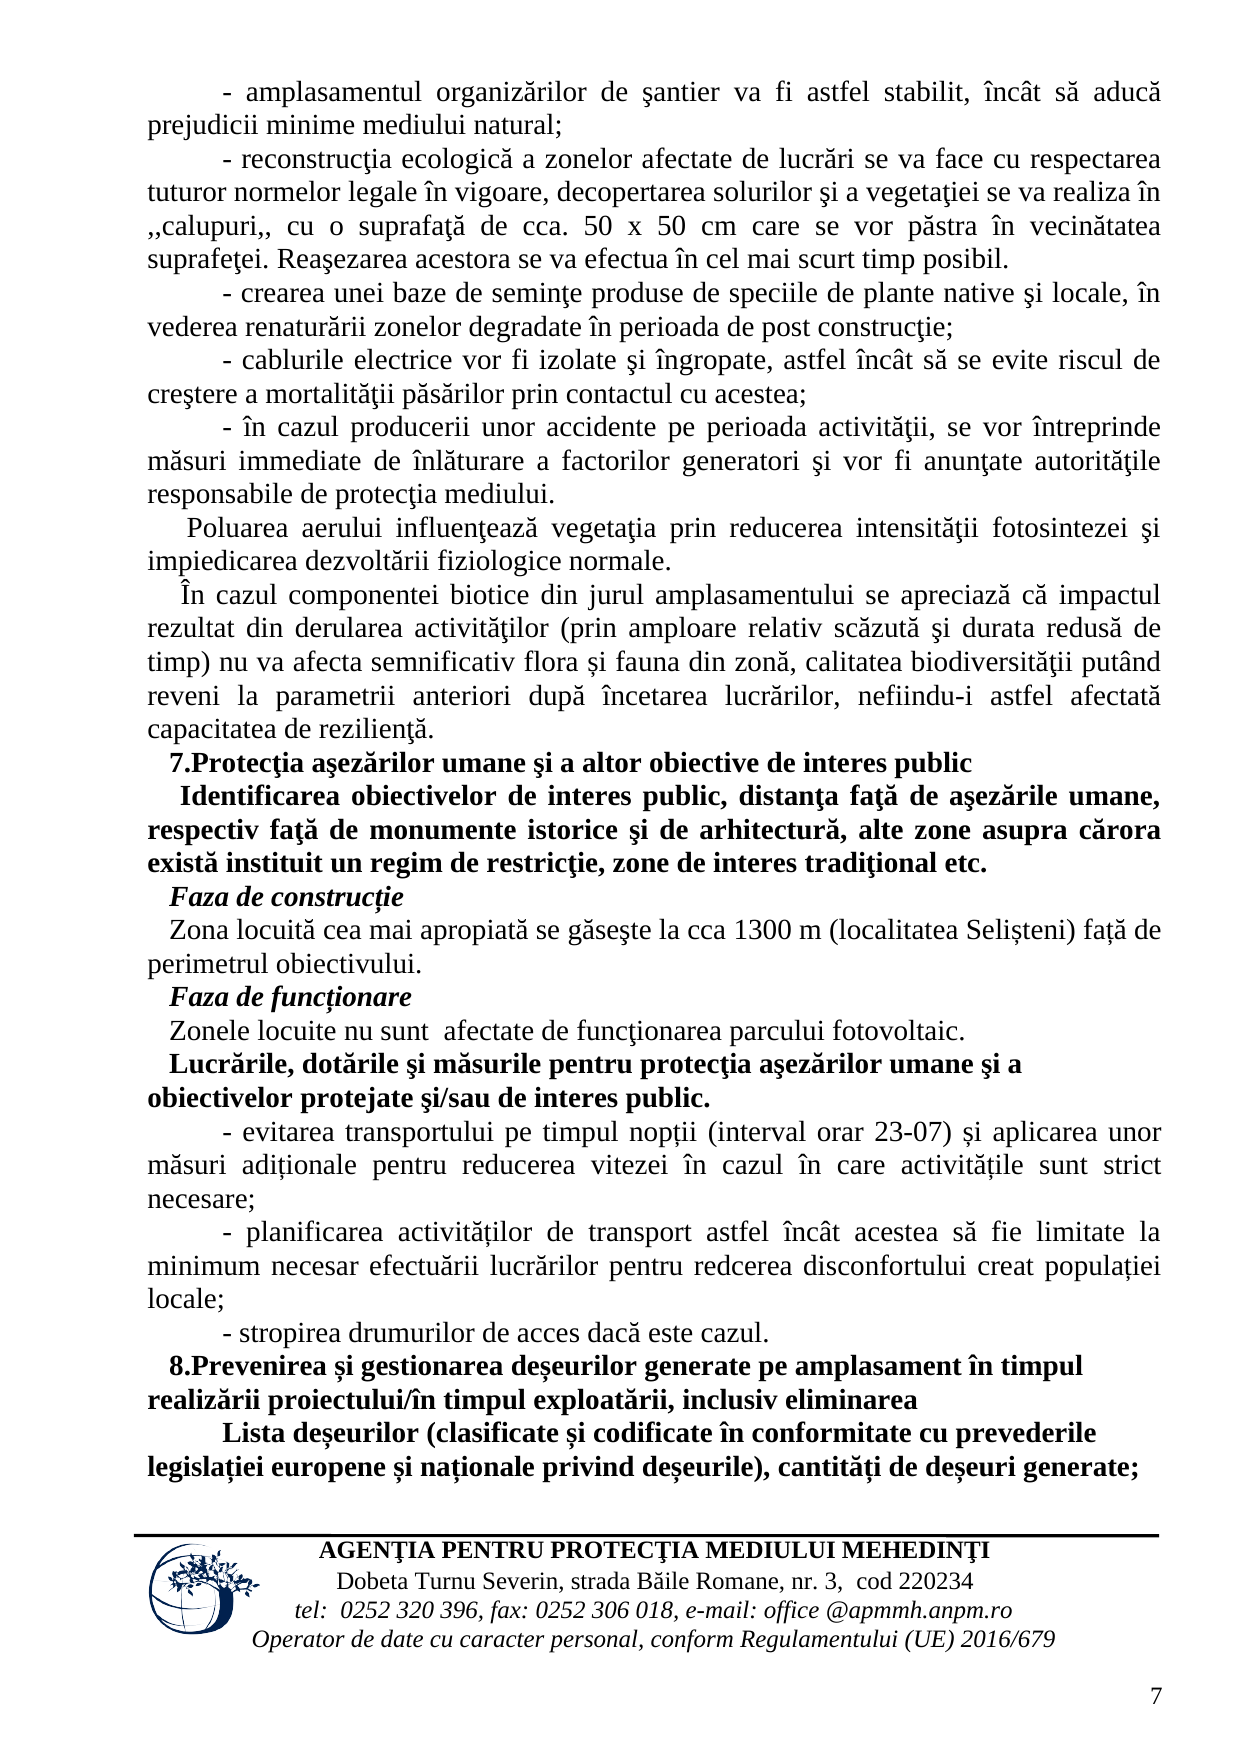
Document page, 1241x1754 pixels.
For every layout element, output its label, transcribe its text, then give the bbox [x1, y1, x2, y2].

text Zonele locuite nu sunt afectate de funcţionarea parcului fotovoltaic. [147, 1013, 1162, 1047]
text Lista deșeurilor (clasificate și codificate în conformitate cu prevederile legislației europene și naționale privind deșeurile), cantități de deșeuri generate; [147, 1416, 1162, 1483]
text Poluarea aerului influenţează vegetaţia prin reducerea intensităţii fotosintezei şi impiedicarea dezvoltării fiziologice normale. [147, 510, 1162, 577]
text - stropirea drumurilor de acces dacă este cazul. [147, 1315, 1162, 1348]
text - planificarea activităților de transport astfel încât acestea să fie limitate la minimum necesar efectuării lucrărilor pentru redcerea disconfortului creat populației locale; [147, 1214, 1162, 1315]
text Lucrările, dotările şi măsurile pentru protecţia aşezărilor umane şi a obiectivelor protejate şi/sau de interes public. [147, 1047, 1162, 1114]
text 7.Protecţia aşezărilor umane şi a altor obiective de interes public [147, 745, 1162, 778]
text - amplasamentul organizărilor de şantier va fi astfel stabilit, încât să aducă prejudicii minime mediului natural; [147, 74, 1162, 141]
text Identificarea obiectivelor de interes public, distanţa faţă de aşezările umane, respectiv faţă de monumente istorice şi de arhitectură, alte zone asupra cărora există instituit un regim de restricţie, zone de interes tradiţional etc. [147, 778, 1162, 879]
text În cazul componentei biotice din jurul amplasamentului se apreciază că impactul rezultat din derularea activităţilor (prin amploare relativ scăzută şi durata redusă de timp) nu va afecta semnificativ flora și fauna din zonă, calitatea biodiversităţii putând reveni la parametrii anteriori după încetarea lucrărilor, nefiindu-i astfel afectată capacitatea de rezilienţă. [147, 577, 1162, 745]
text - în cazul producerii unor accidente pe perioada activităţii, se vor întreprinde măsuri immediate de înlăturare a factorilor generatori şi vor fi anunţate autorităţile responsabile de protecţia mediului. [147, 409, 1162, 510]
text - crearea unei baze de seminţe produse de speciile de plante native şi locale, în vederea renaturării zonelor degradate în perioada de post construcţie; [147, 275, 1162, 342]
text - reconstrucţia ecologică a zonelor afectate de lucrări se va face cu respectarea tuturor normelor legale în vigoare, decopertarea solurilor şi a vegetaţiei se va realiza în ,,calupuri,, cu o suprafaţă de cca. 50 x 50 cm care se vor păstra în vecinătatea suprafeţei. Reaşezarea acestora se va efectua în cel mai scurt timp posibil. [147, 141, 1162, 275]
text 8.Prevenirea și gestionarea deșeurilor generate pe amplasament în timpul realizării proiectului/în timpul exploatării, inclusiv eliminarea [147, 1348, 1162, 1416]
text Faza de funcționare [147, 979, 1162, 1013]
text - cablurile electrice vor fi izolate şi îngropate, astfel încât să se evite riscul de creştere a mortalităţii păsărilor prin contactul cu acestea; [147, 342, 1162, 409]
text - evitarea transportului pe timpul nopții (interval orar 23-07) și aplicarea unor măsuri adiționale pentru reducerea vitezei în cazul în care activitățile sunt strict necesare; [147, 1114, 1162, 1214]
text Faza de construcție [147, 879, 1162, 912]
text Zona locuită cea mai apropiată se găseşte la cca 1300 m (localitatea Selișteni) față de perimetrul obiectivului. [147, 912, 1162, 979]
